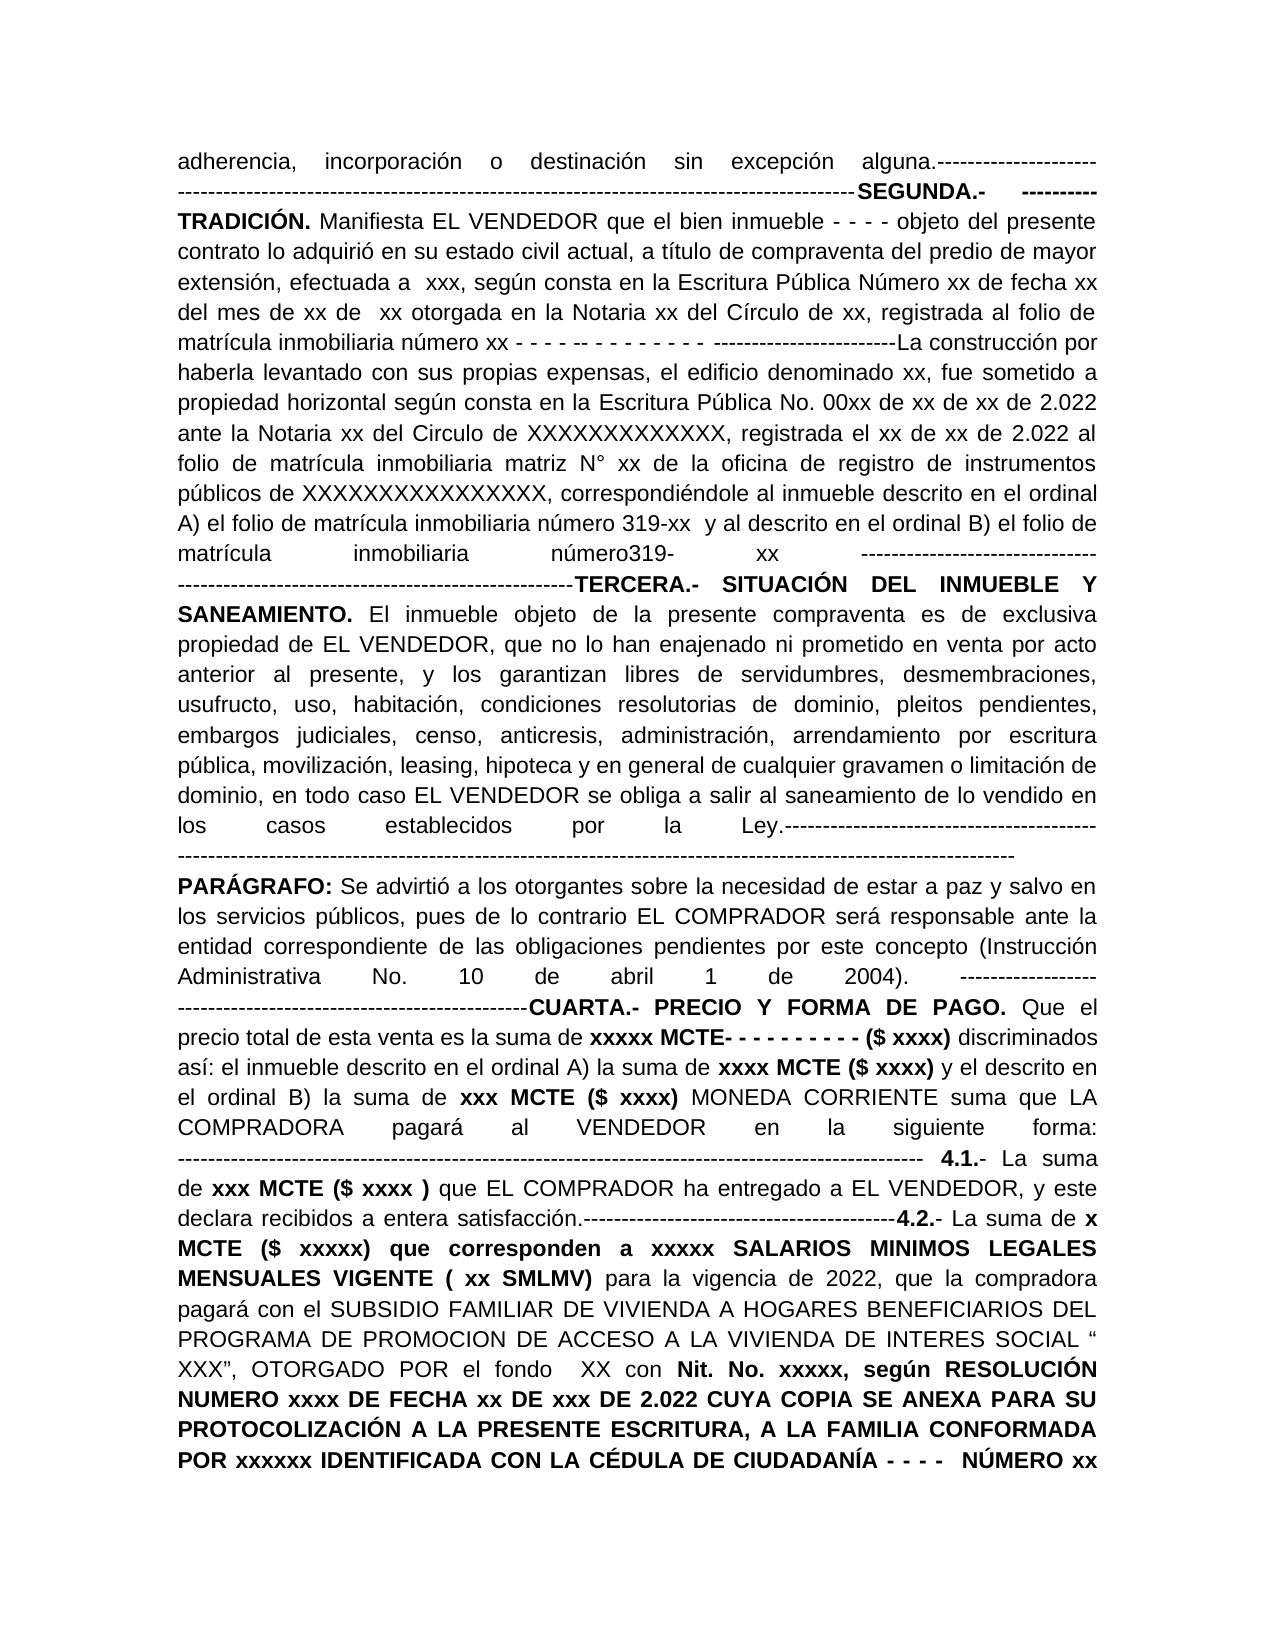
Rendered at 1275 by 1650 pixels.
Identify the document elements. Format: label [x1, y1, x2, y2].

text [177, 148, 1098, 1473]
